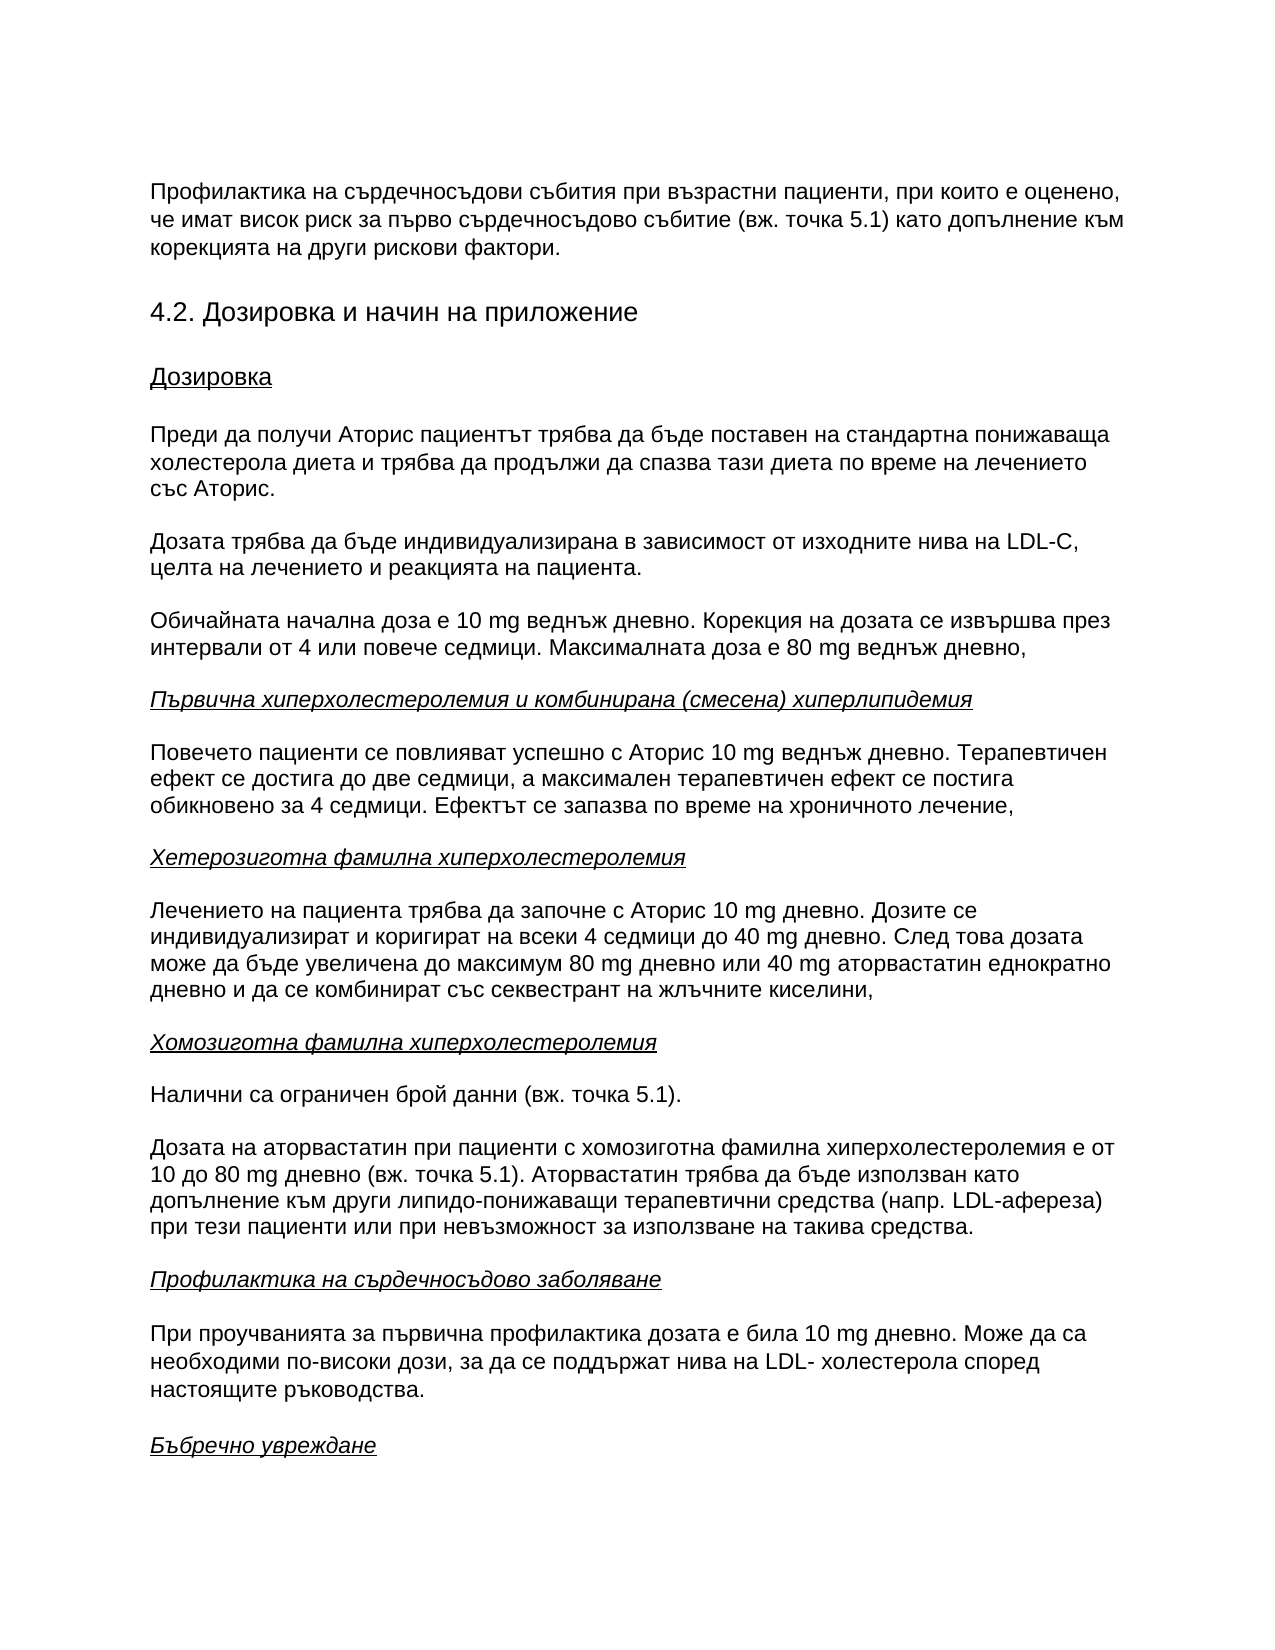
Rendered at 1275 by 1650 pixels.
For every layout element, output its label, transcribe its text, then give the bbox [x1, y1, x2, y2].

text Дозата трябва да бъде индивидуализирана в зависимост от изходните нива на LDL-C, целта на лечението и реакцията на пациента. [150, 528, 1125, 581]
text Лечението на пациента трябва да започне с Аторис 10 mg дневно. Дозите се индивидуализират и коригират на всеки 4 седмици до 40 mg дневно. След това дозата може да бъде увеличена до максимум 80 mg дневно или 40 mg аторвастатин еднократно дневно и да се комбинират със секвестрант на жлъчните киселини, [150, 897, 1125, 1002]
subtitle Дозировка [150, 362, 1125, 391]
text Хетерозиготна фамилна хиперхолестеролемия [150, 844, 1125, 871]
text Дозата на аторвастатин при пациенти с хомозиготна фамилна хиперхолестеролемия е от 10 до 80 mg дневно (вж. точка 5.1). Аторвастатин трябва да бъде използван като допълнение към други липидо-понижаващи терапевтични средства (напр. LDL-афереза) при тези пациенти или при невъзможност за използване на такива средства. [150, 1134, 1125, 1239]
subtitle 4.2. Дозировка и начин на приложение [150, 296, 1125, 327]
text Бъбречно увреждане [150, 1432, 1125, 1458]
text Хомозиготна фамилна хиперхолестеролемия [150, 1029, 1125, 1055]
text Обичайната начална доза е 10 mg веднъж дневно. Корекция на дозата се извършва през интервали от 4 или повече седмици. Максималната доза е 80 mg веднъж дневно, [150, 607, 1125, 660]
text Преди да получи Аторис пациентът трябва да бъде поставен на стандартна понижаваща [150, 421, 1125, 447]
text При проучванията за първична профилактика дозата е била 10 mg дневно. Може да са необходими по-високи дози, за да се поддържат нива на LDL- холестерола според настоящите ръководства. [150, 1320, 1125, 1402]
text холестерола диета и трябва да продължи да спазва тази диета по време на лечението със Аторис. [150, 449, 1125, 502]
text Повечето пациенти се повлияват успешно с Аторис 10 mg веднъж дневно. Терапевтичен ефект се достига до две седмици, а максимален терапевтичен ефект се постига обикновено за 4 седмици. Ефектът се запазва по време на хроничното лечение, [150, 739, 1125, 818]
text Профилактика на сърдечносъдово заболяване [150, 1266, 1125, 1292]
text Налични са ограничен брой данни (вж. точка 5.1). [150, 1081, 1125, 1108]
text Първична хиперхолестеролемия и комбинирана (смесена) хиперлипидемия [150, 686, 1125, 712]
text Профилактика на сърдечносъдови събития при възрастни пациенти, при които е оценено, че имат висок риск за първо сърдечносъдово събитие (вж. точка 5.1) като допълнение към корекцията на други рискови фактори. [150, 178, 1125, 260]
